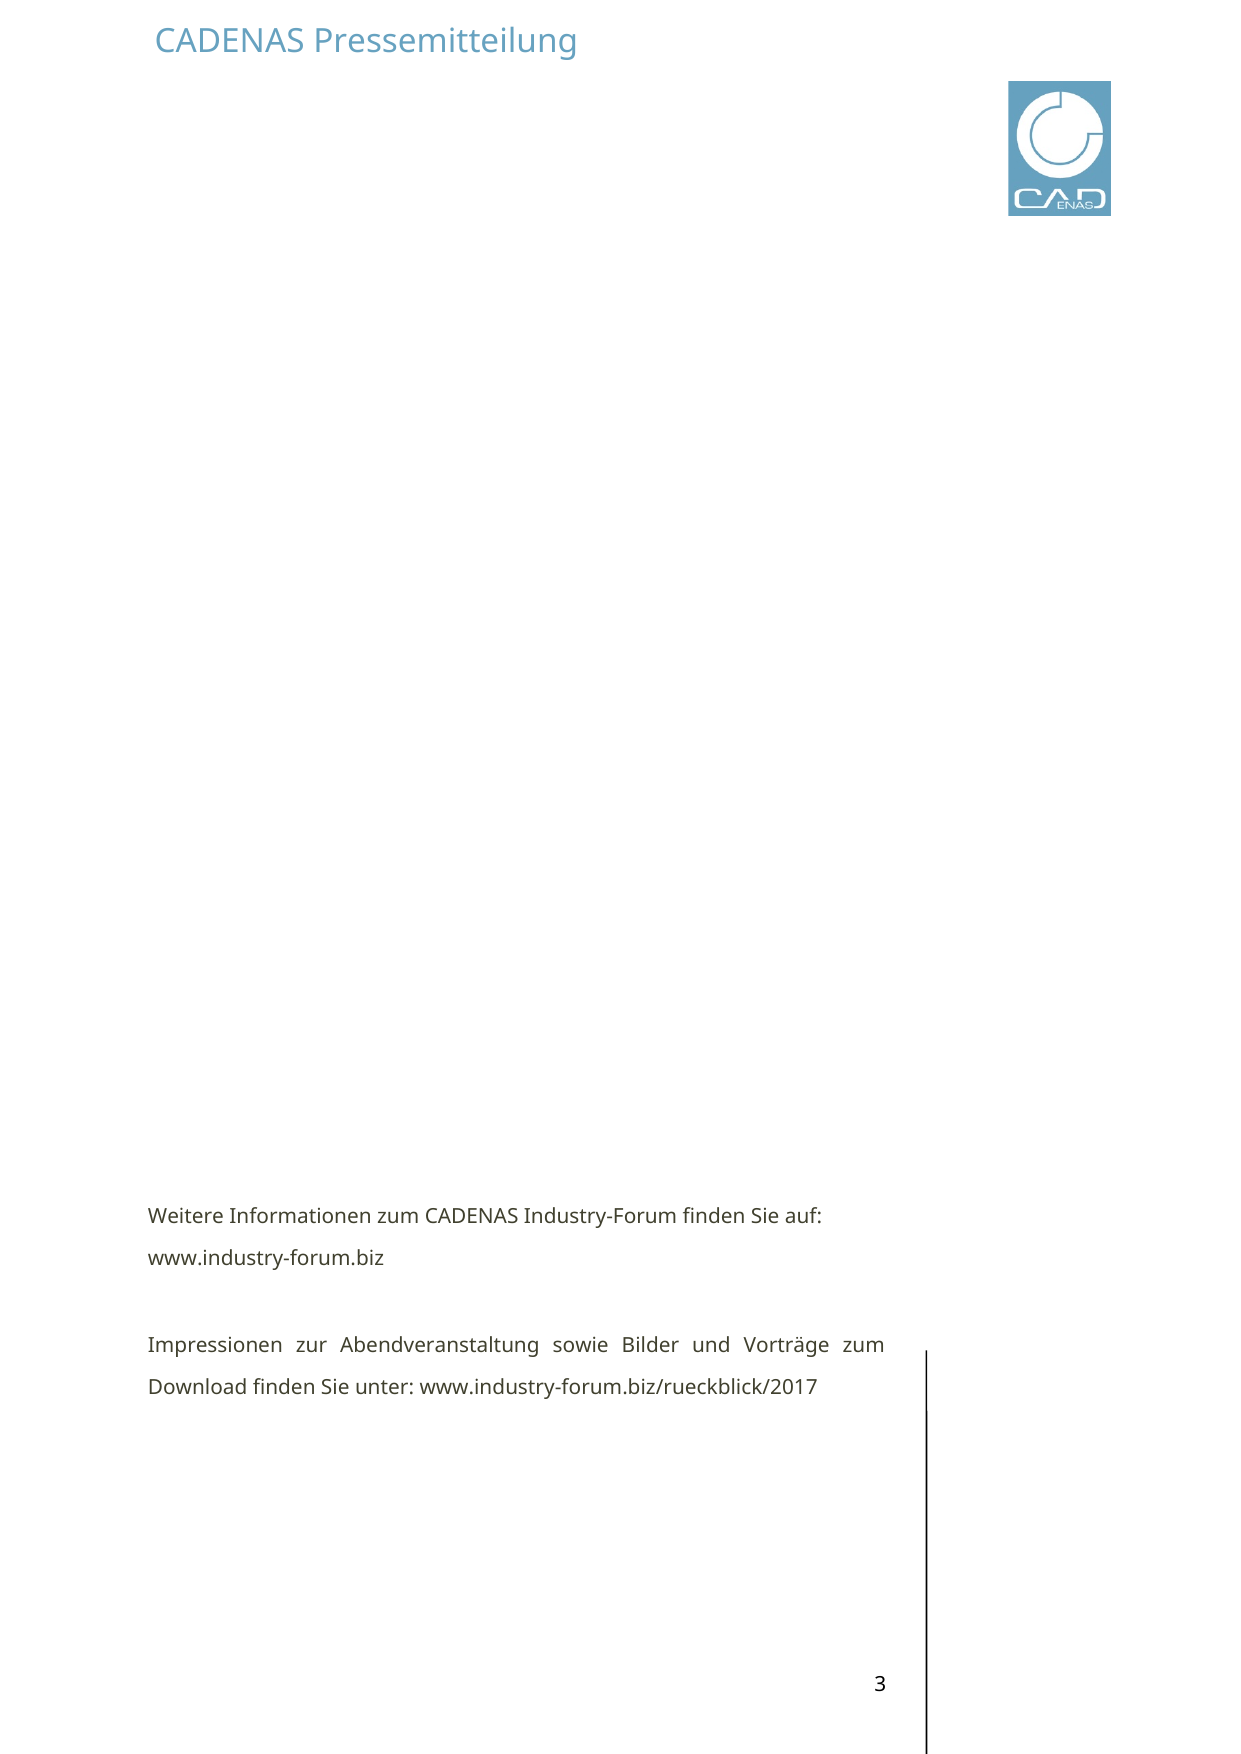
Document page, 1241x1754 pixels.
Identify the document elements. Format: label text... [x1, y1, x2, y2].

text Weitere Informationen zum CADENAS Industry-Forum finden Sie auf: [148, 1201, 886, 1229]
picture [1008, 81, 1111, 216]
text www.industry-forum.biz [148, 1243, 886, 1272]
text Impressionen zur Abendveranstaltung sowie Bilder und Vorträge zum Download finden Sie unter: www.industry-forum.biz/rueckblick/2017 [148, 1330, 886, 1401]
